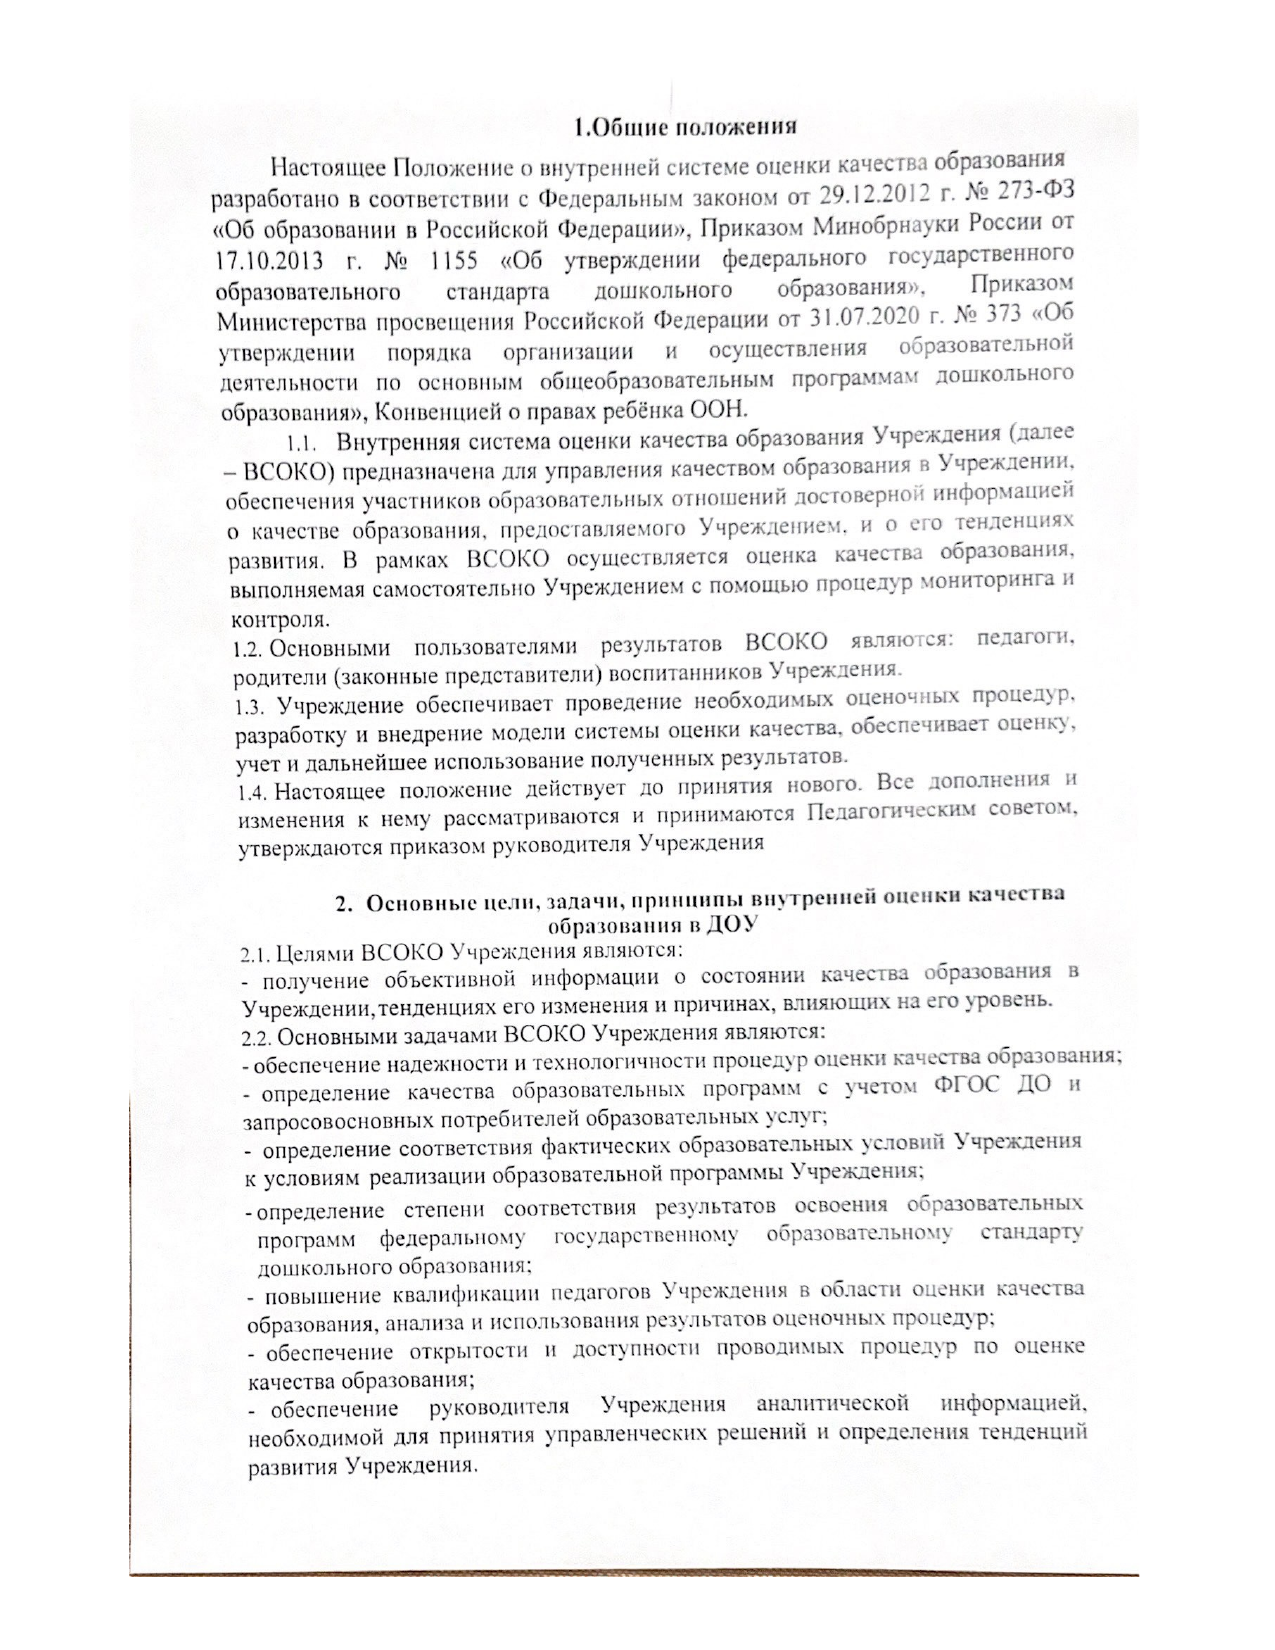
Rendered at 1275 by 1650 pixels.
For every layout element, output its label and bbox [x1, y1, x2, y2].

picture [129, 77, 1140, 1577]
